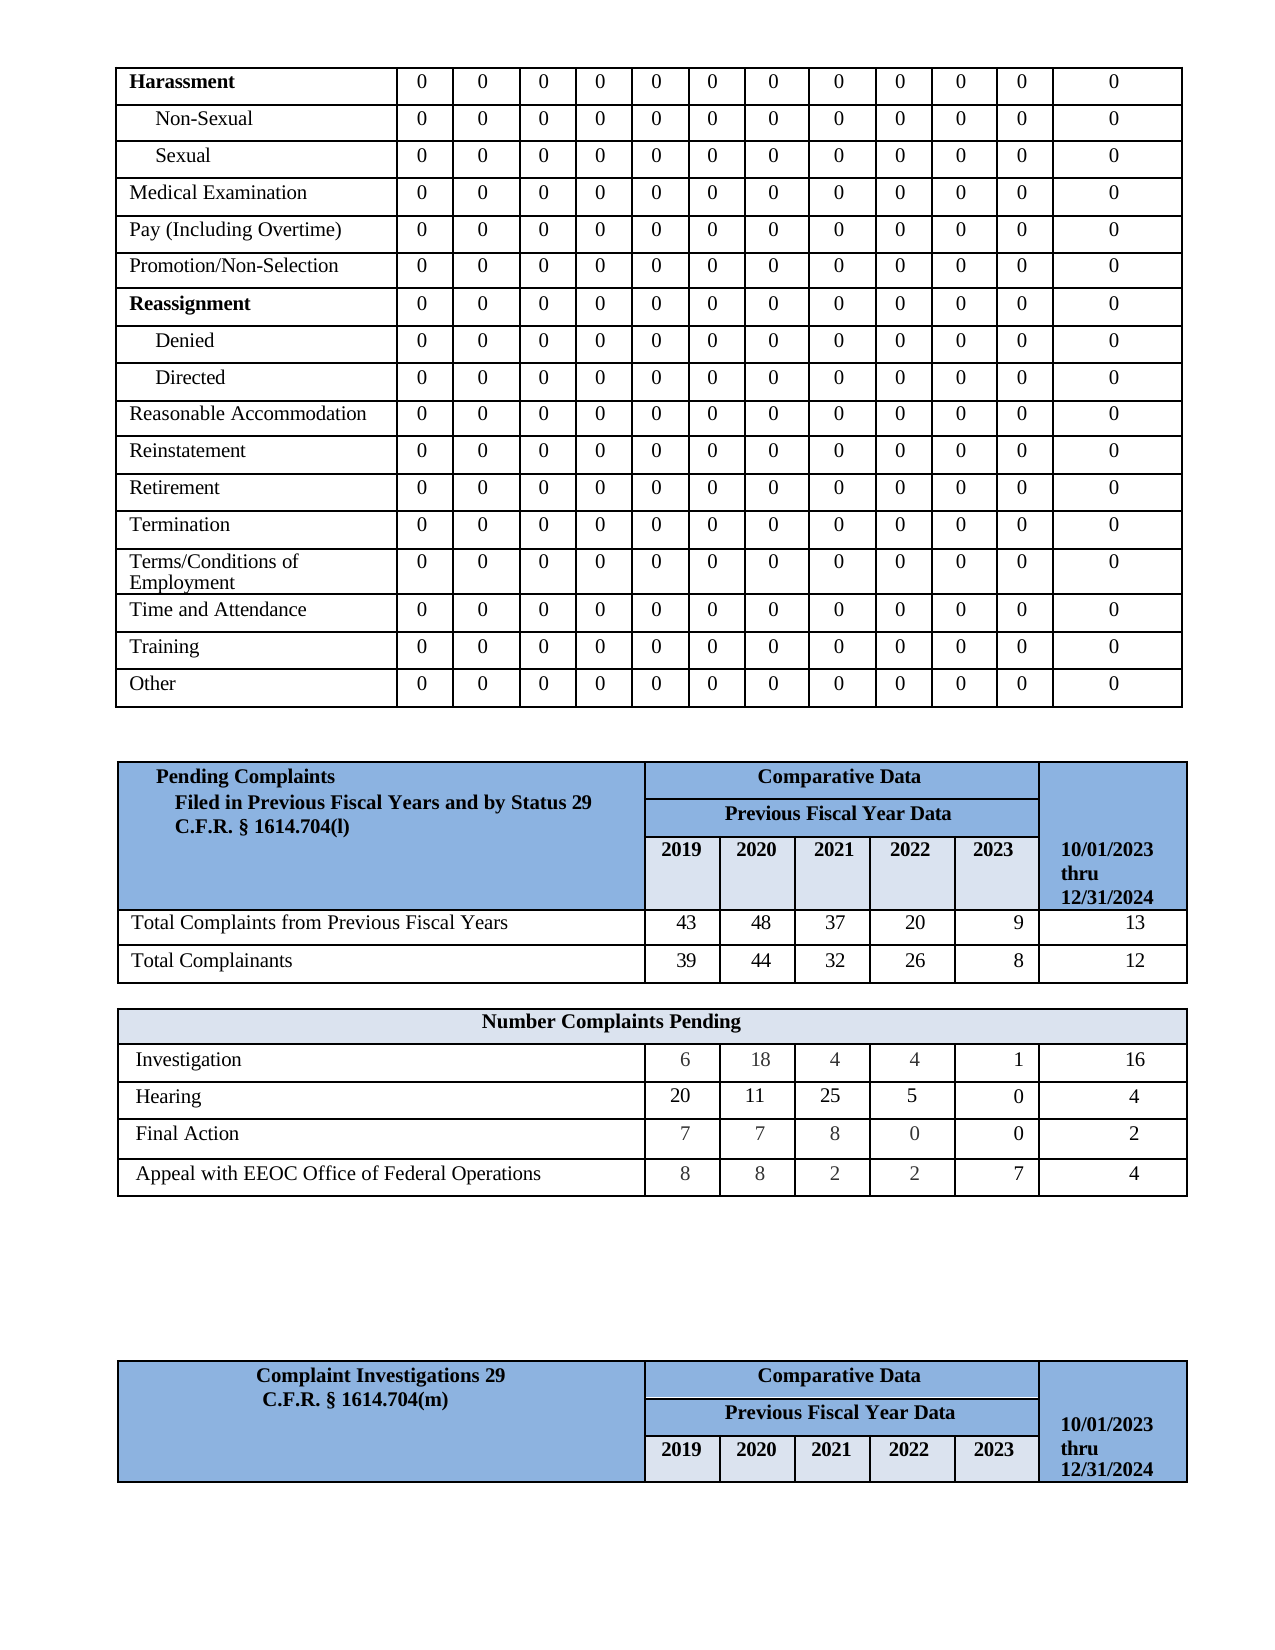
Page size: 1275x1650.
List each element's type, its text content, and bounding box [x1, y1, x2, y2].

table_cell 0 [690, 550, 744, 593]
table_cell 0 [1054, 327, 1181, 362]
table_cell 0 [746, 633, 808, 668]
table_cell 0 [877, 595, 931, 631]
table_cell 0 [810, 550, 875, 593]
table_cell 0 [810, 475, 875, 510]
table_cell 0 [1054, 217, 1181, 252]
table_header 10/01/2023 thru 12/31/2024 [1040, 763, 1186, 909]
table_cell 20 [646, 1083, 719, 1118]
table_cell Medical Examination [117, 179, 396, 214]
table_cell 0 [454, 595, 519, 631]
table_cell 0 [521, 289, 575, 325]
table_cell Reasonable Accommodation [117, 402, 396, 435]
table_cell 0 [933, 289, 996, 325]
table_cell 0 [1054, 106, 1181, 139]
table_cell Directed [117, 364, 396, 400]
table_cell 0 [810, 670, 875, 706]
table_cell 0 [998, 550, 1052, 593]
table_cell 0 [810, 69, 875, 104]
table_cell 7 [646, 1120, 719, 1158]
table_cell 0 [454, 550, 519, 593]
table_cell 8 [721, 1160, 794, 1195]
table_cell 0 [633, 142, 688, 177]
table_cell 0 [633, 402, 688, 435]
table_cell 0 [454, 69, 519, 104]
table_cell 0 [998, 402, 1052, 435]
table_cell Total Complaints from Previous Fiscal Years [119, 911, 644, 944]
table_cell 0 [690, 69, 744, 104]
table_cell 0 [933, 69, 996, 104]
table_cell 0 [398, 633, 452, 668]
table_cell 0 [956, 1083, 1038, 1118]
table_cell Appeal with EEOC Office of Federal Operations [119, 1160, 644, 1195]
table_cell 0 [454, 217, 519, 252]
table_cell 4 [1040, 1160, 1186, 1195]
table_cell 0 [690, 179, 744, 214]
table_cell 0 [746, 106, 808, 139]
table_cell Pay (Including Overtime) [117, 217, 396, 252]
table_cell 0 [998, 179, 1052, 214]
table_cell 7 [956, 1160, 1038, 1195]
table_cell 13 [1040, 911, 1186, 944]
table_cell 25 [796, 1083, 869, 1118]
table_cell 0 [398, 327, 452, 362]
table_cell 0 [998, 106, 1052, 139]
table_cell 0 [398, 142, 452, 177]
table_cell 0 [521, 512, 575, 547]
table_cell 0 [746, 550, 808, 593]
table_cell 0 [746, 512, 808, 547]
table_cell 0 [746, 402, 808, 435]
table_cell 0 [746, 254, 808, 287]
table_cell 0 [1054, 437, 1181, 472]
table_cell 0 [577, 289, 631, 325]
table_header Pending Complaints Filed in Previous Fiscal Years and by Status 29 C.F.R. § 1614.704(l) [119, 763, 644, 909]
table_cell 0 [877, 179, 931, 214]
table_cell 0 [577, 670, 631, 706]
table_cell 0 [690, 402, 744, 435]
table_cell 0 [690, 512, 744, 547]
table_cell 0 [633, 217, 688, 252]
table_cell 0 [933, 254, 996, 287]
table_cell Reassignment [117, 289, 396, 325]
table_cell Total Complainants [119, 946, 644, 982]
table_header Comparative Data [646, 1362, 1038, 1397]
table_cell Retirement [117, 475, 396, 510]
table_cell Previous Fiscal Year Data [646, 800, 1038, 836]
table_cell 0 [746, 217, 808, 252]
table_cell 0 [933, 475, 996, 510]
table_cell 0 [1054, 670, 1181, 706]
table_cell 0 [998, 254, 1052, 287]
table_cell 2 [796, 1160, 869, 1195]
table_cell 0 [577, 595, 631, 631]
table_cell 0 [998, 327, 1052, 362]
table_cell 0 [521, 364, 575, 400]
table_cell 0 [933, 633, 996, 668]
table_cell Reinstatement [117, 437, 396, 472]
table_cell 0 [810, 633, 875, 668]
table_cell 2022 [871, 838, 954, 909]
table_cell 0 [577, 475, 631, 510]
table_cell 5 [871, 1083, 954, 1118]
table_cell 37 [796, 911, 869, 944]
table_cell 0 [877, 217, 931, 252]
table_cell 0 [933, 595, 996, 631]
table_cell Hearing [119, 1083, 644, 1118]
table_cell 0 [633, 633, 688, 668]
table_cell 0 [746, 142, 808, 177]
table_cell 0 [454, 289, 519, 325]
table_cell 43 [646, 911, 719, 944]
table_cell 0 [933, 106, 996, 139]
table_cell 0 [521, 402, 575, 435]
table_cell 0 [577, 142, 631, 177]
table_cell 0 [398, 106, 452, 139]
table_cell 2023 [956, 838, 1038, 909]
table_cell 0 [877, 437, 931, 472]
table_cell 0 [577, 327, 631, 362]
table_cell 0 [746, 327, 808, 362]
table_cell 0 [690, 142, 744, 177]
table_cell 0 [877, 670, 931, 706]
table_cell 8 [956, 946, 1038, 982]
table_cell 0 [633, 475, 688, 510]
table_cell 0 [633, 512, 688, 547]
table_header 10/01/2023 thru 12/31/2024 [1040, 1362, 1186, 1481]
table_cell 0 [398, 475, 452, 510]
table_cell 0 [746, 289, 808, 325]
table_cell 0 [633, 364, 688, 400]
table_cell 11 [721, 1083, 794, 1118]
table_cell 0 [1054, 364, 1181, 400]
table_cell 0 [933, 670, 996, 706]
table_cell 0 [877, 254, 931, 287]
table_cell 0 [577, 402, 631, 435]
table_cell 2021 [796, 838, 869, 909]
table_cell 0 [633, 69, 688, 104]
table_cell 0 [1054, 254, 1181, 287]
table_cell 0 [877, 633, 931, 668]
table_cell 0 [577, 217, 631, 252]
table_cell 0 [877, 69, 931, 104]
table_cell 0 [577, 512, 631, 547]
table_cell 0 [398, 179, 452, 214]
table_cell 0 [810, 595, 875, 631]
table_cell 26 [871, 946, 954, 982]
table_cell 0 [577, 437, 631, 472]
table_cell 0 [933, 327, 996, 362]
table_cell 0 [810, 327, 875, 362]
table_cell 0 [877, 142, 931, 177]
table_cell 0 [521, 217, 575, 252]
table_cell 0 [398, 364, 452, 400]
table_cell 0 [690, 475, 744, 510]
table_cell 0 [933, 179, 996, 214]
table_cell 2021 [796, 1437, 869, 1481]
table_cell 0 [810, 512, 875, 547]
table_cell 8 [646, 1160, 719, 1195]
table_cell 0 [690, 327, 744, 362]
table_cell 7 [721, 1120, 794, 1158]
table_cell 0 [746, 670, 808, 706]
table_cell 0 [521, 550, 575, 593]
table_cell 16 [1040, 1045, 1186, 1081]
table_cell 0 [577, 550, 631, 593]
table_cell Investigation [119, 1045, 644, 1081]
table_cell 0 [933, 217, 996, 252]
table_cell Previous Fiscal Year Data [646, 1400, 1038, 1435]
table_cell 0 [690, 437, 744, 472]
table_cell 0 [877, 475, 931, 510]
table_cell 0 [998, 142, 1052, 177]
table_cell 0 [810, 142, 875, 177]
table_cell 0 [398, 512, 452, 547]
table_cell 0 [877, 550, 931, 593]
table_cell 2022 [871, 1437, 954, 1481]
table_cell Promotion/Non-Selection [117, 254, 396, 287]
table_cell 0 [877, 327, 931, 362]
table_cell 4 [1040, 1083, 1186, 1118]
table_cell Training [117, 633, 396, 668]
table_cell 0 [810, 179, 875, 214]
table_cell 0 [877, 289, 931, 325]
table_cell 0 [633, 289, 688, 325]
table_cell 0 [521, 437, 575, 472]
table_cell 0 [1054, 69, 1181, 104]
table_cell Time and Attendance [117, 595, 396, 631]
table_cell 0 [746, 364, 808, 400]
table_cell 0 [1054, 402, 1181, 435]
table_cell 0 [454, 106, 519, 139]
table_cell 0 [1054, 475, 1181, 510]
table_header Comparative Data [646, 763, 1038, 798]
table_cell 1 [956, 1045, 1038, 1081]
table_cell 4 [871, 1045, 954, 1081]
table_cell 0 [521, 142, 575, 177]
table_cell 0 [521, 327, 575, 362]
table_cell 0 [1054, 142, 1181, 177]
table_cell 0 [454, 142, 519, 177]
table_cell 0 [933, 550, 996, 593]
table_cell 2019 [646, 838, 719, 909]
table_cell 0 [633, 595, 688, 631]
table_cell 0 [998, 595, 1052, 631]
table_cell 0 [398, 595, 452, 631]
table_cell 0 [521, 254, 575, 287]
table_cell 0 [577, 69, 631, 104]
table_cell 0 [398, 550, 452, 593]
table_cell Final Action [119, 1120, 644, 1158]
table_cell 0 [454, 437, 519, 472]
table_cell 2020 [721, 1437, 794, 1481]
table_cell 0 [998, 364, 1052, 400]
table_cell 0 [454, 670, 519, 706]
table_cell 0 [577, 364, 631, 400]
table_cell 0 [1054, 289, 1181, 325]
table_cell 0 [521, 69, 575, 104]
table_cell 0 [398, 670, 452, 706]
table_cell 6 [646, 1045, 719, 1081]
table_cell 0 [877, 106, 931, 139]
table_cell 0 [633, 550, 688, 593]
table_cell 0 [810, 402, 875, 435]
table_cell Terms/Conditions of Employment [117, 550, 396, 593]
table_cell 0 [998, 217, 1052, 252]
table_cell 0 [398, 402, 452, 435]
table_cell 0 [810, 217, 875, 252]
table_cell 0 [998, 512, 1052, 547]
table_cell 0 [690, 595, 744, 631]
table_cell 0 [956, 1120, 1038, 1158]
table_cell Other [117, 670, 396, 706]
table_cell 39 [646, 946, 719, 982]
table_cell 0 [998, 475, 1052, 510]
table_cell 0 [690, 633, 744, 668]
table_cell 0 [998, 670, 1052, 706]
table_cell 2020 [721, 838, 794, 909]
table_cell 0 [521, 670, 575, 706]
table_header Complaint Investigations 29 C.F.R. § 1614.704(m) [119, 1362, 644, 1481]
table_cell 0 [746, 475, 808, 510]
table_cell 18 [721, 1045, 794, 1081]
table_cell 0 [1054, 179, 1181, 214]
table_cell 0 [1054, 595, 1181, 631]
table_cell 0 [633, 437, 688, 472]
table_cell 0 [454, 327, 519, 362]
table_cell 0 [454, 179, 519, 214]
table_cell 4 [796, 1045, 869, 1081]
table_header Number Complaints Pending [119, 1010, 1186, 1043]
table_cell 0 [398, 289, 452, 325]
table_cell 0 [454, 364, 519, 400]
table_cell Non-Sexual [117, 106, 396, 139]
table_cell 0 [810, 364, 875, 400]
table_cell 0 [877, 402, 931, 435]
table_cell 2019 [646, 1437, 719, 1481]
table_cell 0 [871, 1120, 954, 1158]
table_cell 20 [871, 911, 954, 944]
table_cell 0 [998, 633, 1052, 668]
table_cell 0 [454, 512, 519, 547]
table_cell 0 [577, 106, 631, 139]
table_cell 0 [746, 595, 808, 631]
table_cell 0 [577, 254, 631, 287]
table_cell 0 [633, 327, 688, 362]
table_cell 0 [1054, 633, 1181, 668]
table_cell 0 [521, 633, 575, 668]
table_cell 9 [956, 911, 1038, 944]
table_cell 0 [521, 106, 575, 139]
table_cell 0 [577, 179, 631, 214]
table_cell 0 [810, 437, 875, 472]
table_cell 0 [690, 254, 744, 287]
table_cell 0 [577, 633, 631, 668]
table_cell 0 [998, 437, 1052, 472]
table_cell 32 [796, 946, 869, 982]
table_cell 0 [690, 670, 744, 706]
table_cell 0 [998, 289, 1052, 325]
table_cell Sexual [117, 142, 396, 177]
table_cell 0 [877, 364, 931, 400]
table_cell Denied [117, 327, 396, 362]
table_cell 0 [810, 254, 875, 287]
table_cell 48 [721, 911, 794, 944]
table_cell 0 [746, 437, 808, 472]
table_cell 0 [454, 475, 519, 510]
table_cell 0 [1054, 550, 1181, 593]
table_cell 0 [933, 437, 996, 472]
table_cell 0 [690, 364, 744, 400]
table_cell 0 [633, 106, 688, 139]
table_cell 0 [933, 512, 996, 547]
table_cell 0 [933, 364, 996, 400]
table_cell 8 [796, 1120, 869, 1158]
table_cell 0 [454, 254, 519, 287]
table_cell 0 [746, 69, 808, 104]
table_cell 2 [871, 1160, 954, 1195]
table_cell 0 [1054, 512, 1181, 547]
table_cell 0 [998, 69, 1052, 104]
table_cell 0 [933, 402, 996, 435]
table_cell 2 [1040, 1120, 1186, 1158]
table_cell 0 [877, 512, 931, 547]
table_cell 0 [398, 254, 452, 287]
table_cell 0 [633, 254, 688, 287]
table_cell 0 [633, 670, 688, 706]
table_cell 0 [690, 217, 744, 252]
table_cell Harassment [117, 69, 396, 104]
table_cell 0 [521, 595, 575, 631]
table_cell 0 [810, 289, 875, 325]
table_cell 2023 [956, 1437, 1038, 1481]
table_cell 0 [690, 289, 744, 325]
table_cell 0 [398, 69, 452, 104]
table_cell 0 [521, 179, 575, 214]
table_cell 0 [633, 179, 688, 214]
table_cell 44 [721, 946, 794, 982]
table_cell 0 [933, 142, 996, 177]
table_cell 0 [454, 402, 519, 435]
table_cell 0 [398, 437, 452, 472]
table_cell 0 [810, 106, 875, 139]
table_cell 0 [690, 106, 744, 139]
table_cell 0 [454, 633, 519, 668]
table_cell 12 [1040, 946, 1186, 982]
table_cell 0 [521, 475, 575, 510]
table_cell Termination [117, 512, 396, 547]
table_cell 0 [746, 179, 808, 214]
table_cell 0 [398, 217, 452, 252]
